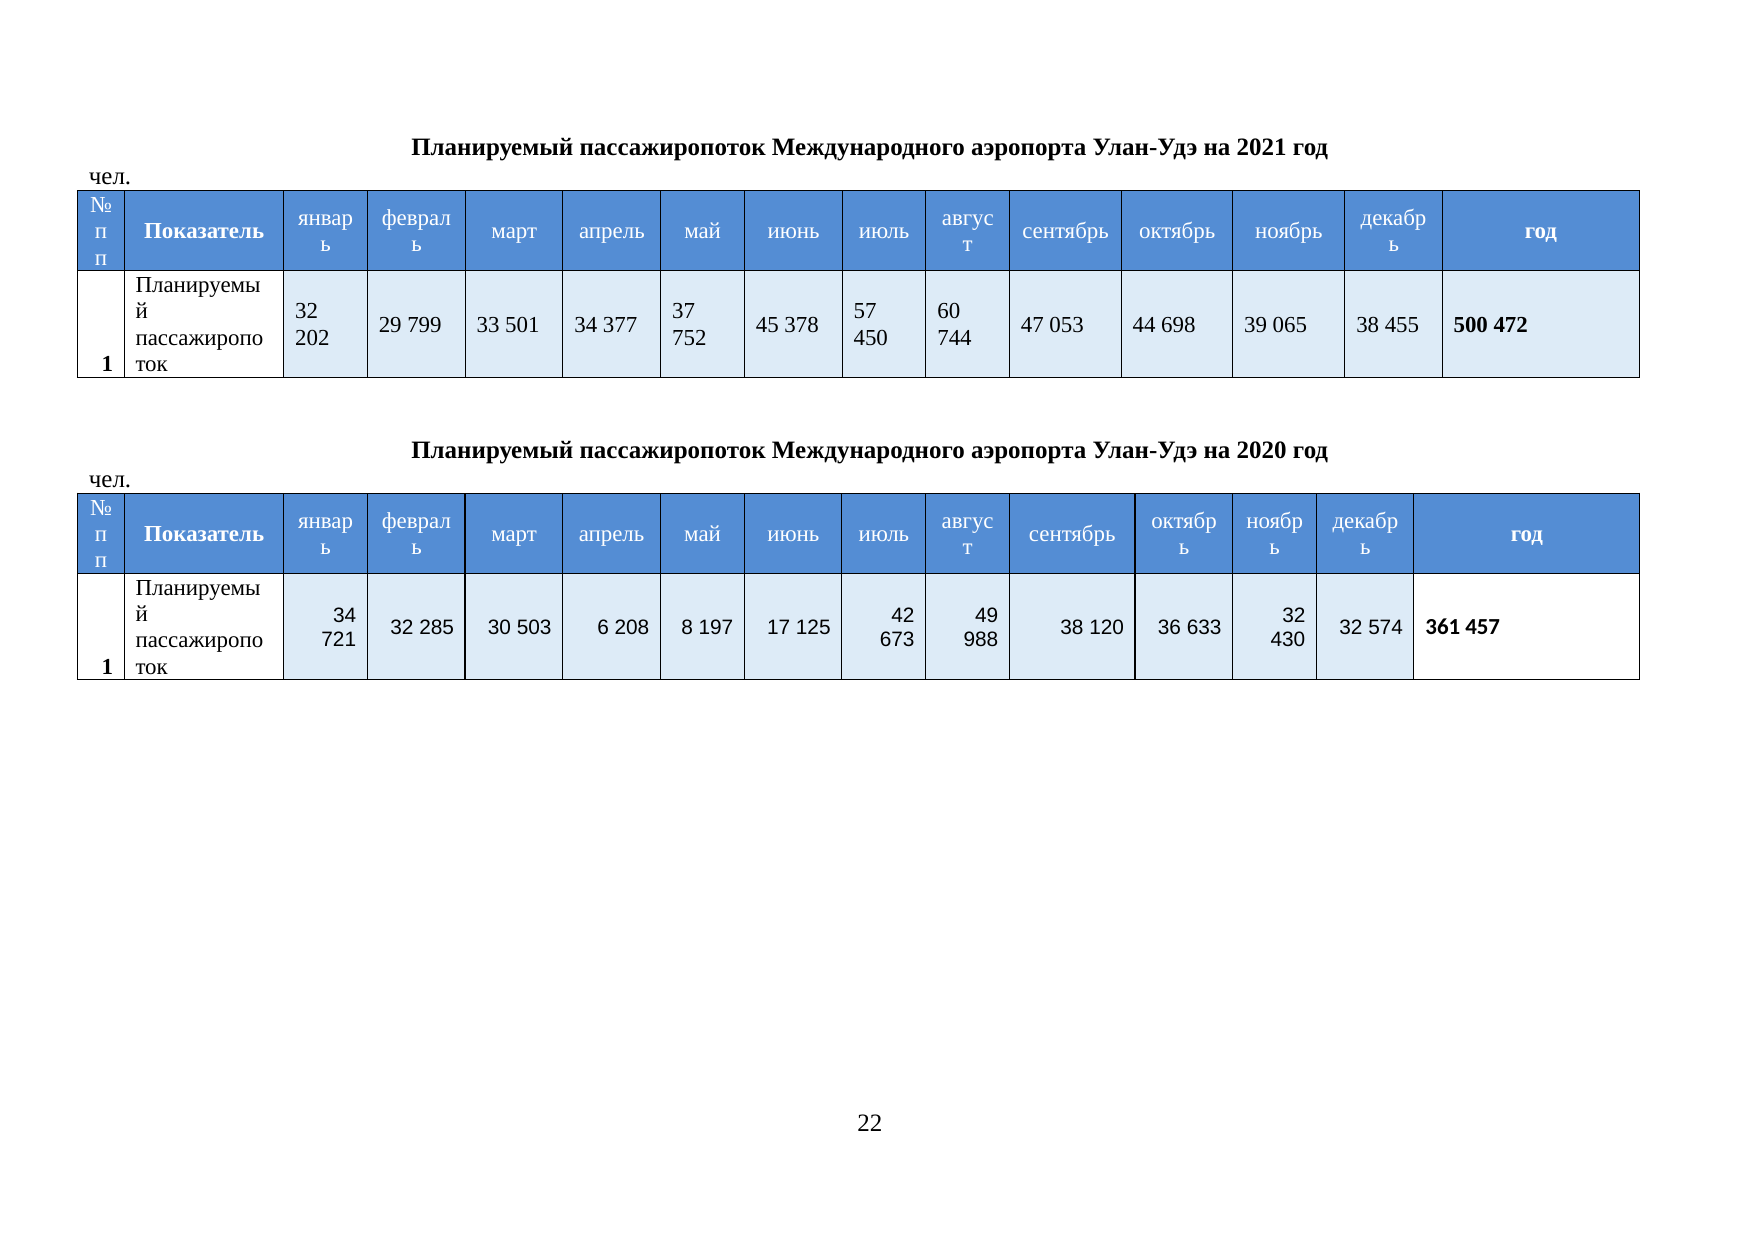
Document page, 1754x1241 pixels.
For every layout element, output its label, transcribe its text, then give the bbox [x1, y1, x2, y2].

table_header май [661, 494, 744, 573]
table_cell 49 988 [926, 574, 1009, 679]
table_cell 34 377 [563, 271, 660, 377]
table_cell 42 673 [842, 574, 925, 679]
table_header ноябрь [1233, 191, 1344, 270]
table_cell 1 [78, 574, 124, 679]
table_cell 500 472 [1443, 271, 1639, 377]
table_header год [1414, 494, 1639, 573]
table_cell 33 501 [466, 271, 562, 377]
table_header сентябрь [1010, 494, 1134, 573]
table_cell 32 574 [1317, 574, 1413, 679]
table_cell 34 721 [284, 574, 367, 679]
table_cell 36 633 [1136, 574, 1232, 679]
table_header сентябрь [1010, 191, 1121, 270]
table_header июнь [745, 494, 841, 573]
table_header март [466, 191, 562, 270]
table_cell 60 744 [926, 271, 1009, 377]
table_header октябрь [1136, 494, 1232, 573]
table_header июль [843, 191, 925, 270]
table_cell 57 450 [843, 271, 925, 377]
table_header август [926, 494, 1009, 573]
table_header февраль [368, 191, 465, 270]
table_header октябрь [1122, 191, 1232, 270]
table_header январь [284, 494, 367, 573]
table_cell 1 [78, 271, 124, 377]
table_header апрель [563, 494, 660, 573]
table_cell 361 457 [1414, 574, 1639, 679]
table_header Показатель [125, 494, 283, 573]
table_header май [661, 191, 744, 270]
table_cell 38 120 [1010, 574, 1134, 679]
table_cell 38 455 [1345, 271, 1442, 377]
table_cell 32 285 [368, 574, 464, 679]
table_cell 32 202 [284, 271, 367, 377]
table_header август [926, 191, 1009, 270]
table_cell 8 197 [661, 574, 744, 679]
table_header январь [284, 191, 367, 270]
table_cell 47 053 [1010, 271, 1121, 377]
text чел. [89, 161, 1651, 190]
table_cell 45 378 [745, 271, 842, 377]
table_header июнь [745, 191, 842, 270]
table_cell 29 799 [368, 271, 465, 377]
table_cell Планируемый пассажиропоток [125, 271, 283, 377]
table_cell 37 752 [661, 271, 744, 377]
table_header март [466, 494, 562, 573]
table_header декабрь [1317, 494, 1413, 573]
text Планируемый пассажиропоток Международного аэропорта Улан-Удэ на 2021 год [89, 132, 1651, 161]
table_cell 30 503 [466, 574, 562, 679]
table_cell 32 430 [1233, 574, 1316, 679]
text Планируемый пассажиропоток Международного аэропорта Улан-Удэ на 2020 год [89, 435, 1651, 464]
table_header декабрь [1345, 191, 1442, 270]
table_cell 17 125 [745, 574, 841, 679]
table_header февраль [368, 494, 464, 573]
table_header № пп [78, 191, 124, 270]
text чел. [89, 464, 1651, 493]
table_header Показатель [125, 191, 283, 270]
table_cell 39 065 [1233, 271, 1344, 377]
table_header ноябрь [1233, 494, 1316, 573]
table_header июль [842, 494, 925, 573]
table_header год [1443, 191, 1639, 270]
table_cell Планируемый пассажиропоток [125, 574, 283, 679]
table_header № пп [78, 494, 124, 573]
table_header апрель [563, 191, 660, 270]
table_cell 6 208 [563, 574, 660, 679]
table_cell 44 698 [1122, 271, 1232, 377]
